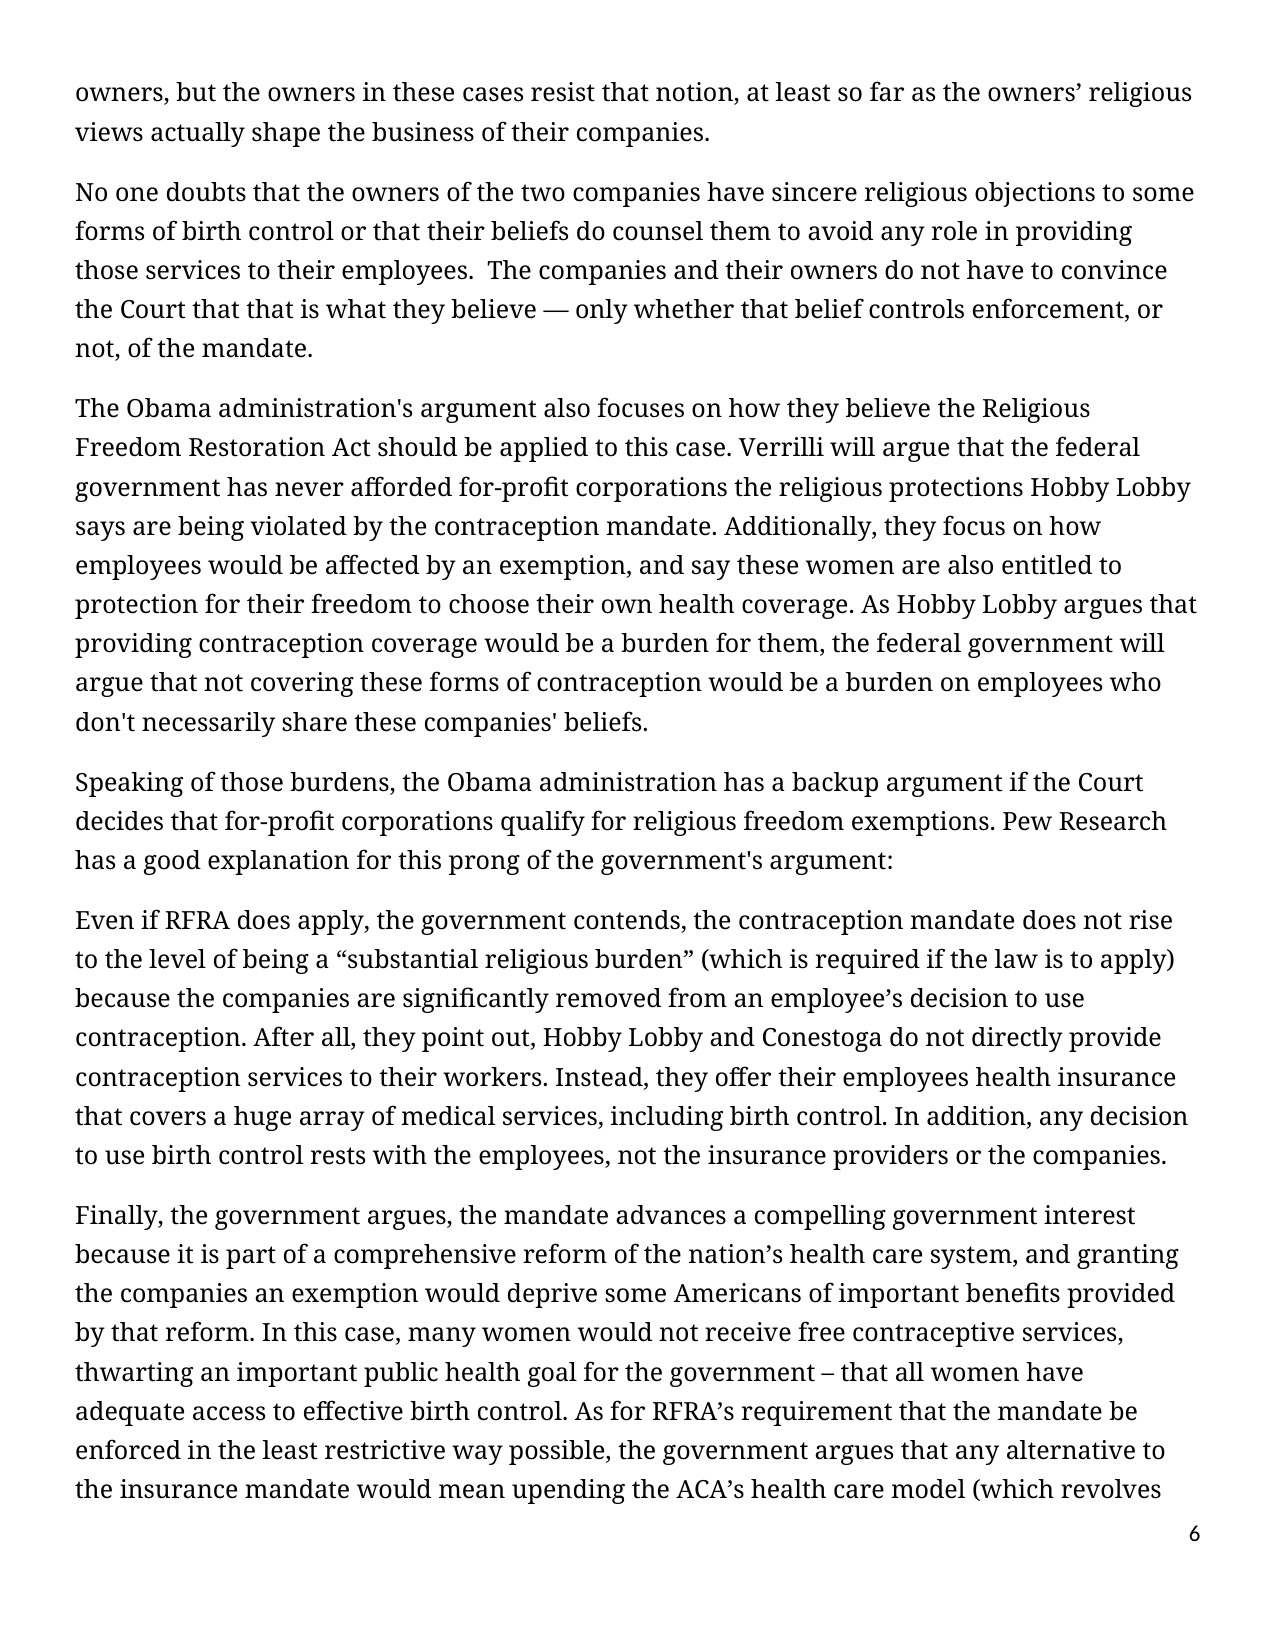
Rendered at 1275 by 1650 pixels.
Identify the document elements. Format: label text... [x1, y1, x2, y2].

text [75, 75, 1200, 148]
text The Obama administration's argument also focuses on how they believe the Religious Freedom Restoration Act should be applied to this case. Verrilli will argue that the federal government has never afforded for-profit corporations the religious protections Hobby Lobby says are being violated by the contraception mandate. Additionally, they focus on how employees would be affected by an exemption, and say these women are also entitled to protection for their freedom to choose their own health coverage. As Hobby Lobby argues that providing contraception coverage would be a burden for them, the federal government will argue that not covering these forms of contraception would be a burden on employees who don't necessarily share these companies' beliefs. [75, 391, 1200, 738]
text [75, 1197, 1200, 1506]
text Even if RFRA does apply, the government contends, the contraception mandate does not rise to the level of being a “substantial religious burden” (which is required if the law is to apply) because the companies are significantly removed from an employee’s decision to use contraception. After all, they point out, Hobby Lobby and Conestoga do not directly provide contraception services to their workers. Instead, they offer their employees health insurance that covers a huge array of medical services, including birth control. In addition, any decision to use birth control rests with the employees, not the insurance providers or the companies. [75, 902, 1200, 1172]
text Speaking of those burdens, the Obama administration has a backup argument if the Court decides that for-profit corporations qualify for religious freedom exemptions. Pew Research has a good explanation for this prong of the government's argument: [75, 764, 1200, 877]
text No one doubts that the owners of the two companies have sincere religious objections to some forms of birth control or that their beliefs do counsel them to avoid any role in providing those services to their employees. The companies and their owners do not have to convince the Court that that is what they believe — only whether that belief controls enforcement, or not, of the mandate. [75, 174, 1200, 365]
